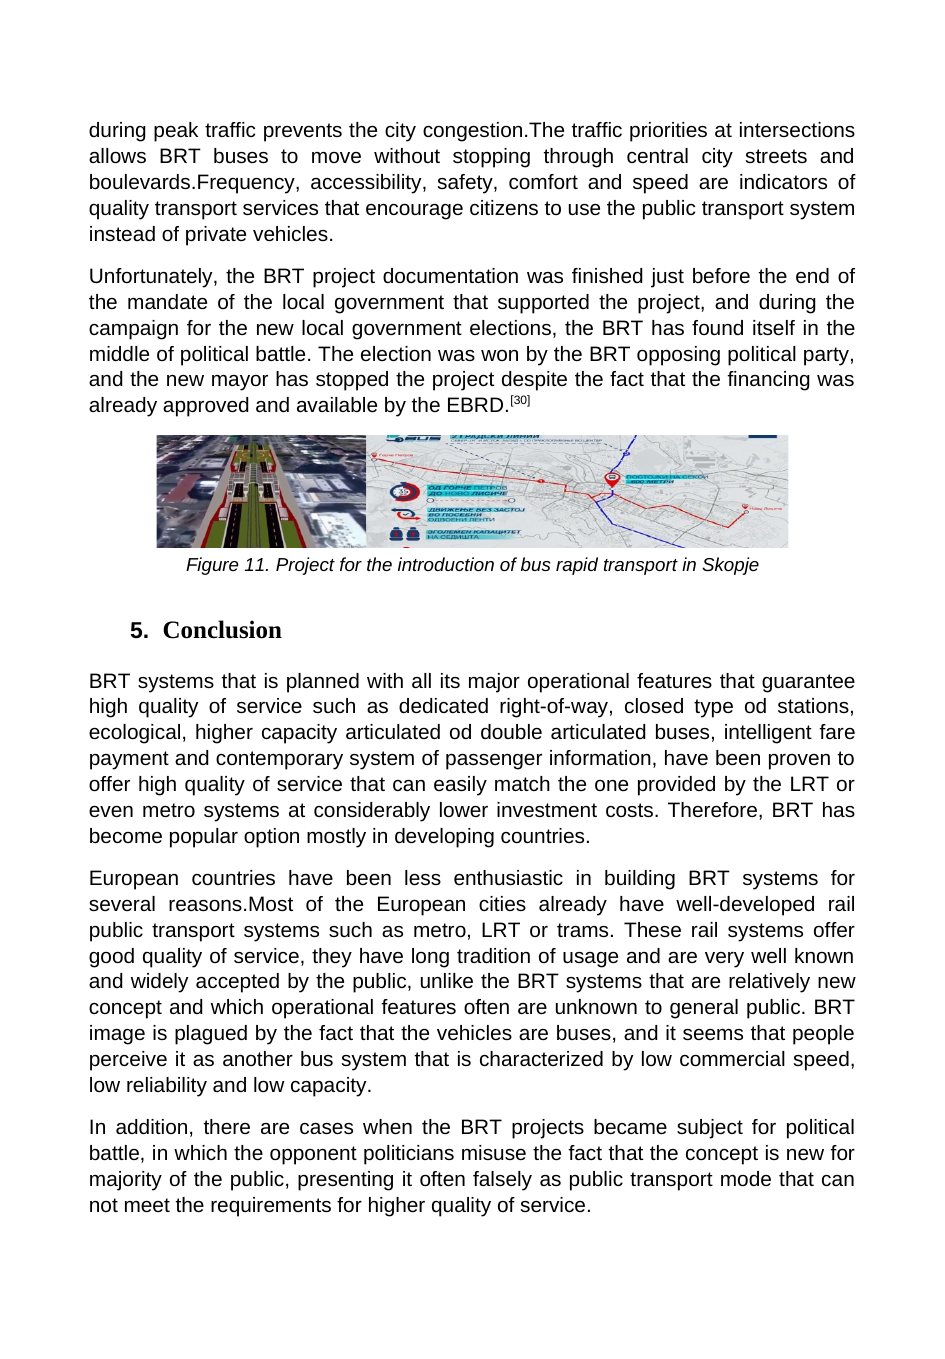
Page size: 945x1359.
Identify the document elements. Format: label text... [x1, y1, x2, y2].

text Unfortunately, the BRT project documentation was finished just before the end of the mandate of the local government that supported the project, and during the campaign for the new local government elections, the BRT has found itself in the middle of political battle. The election was won by the BRT opposing political party, and the new mayor has stopped the project despite the fact that the financing was already approved and available by the EBRD.[30] [89, 264, 856, 417]
list Conclusion [130, 615, 856, 643]
text Figure 11. Project for the introduction of bus rapid transport in Skopje [89, 554, 856, 575]
picture [156, 435, 789, 548]
text BRT systems that is planned with all its major operational features that guarantee high quality of service such as dedicated right-of-way, closed type od stations, ecological, higher capacity articulated od double articulated buses, intelligent fare payment and contemporary system of passenger information, have been proven to offer high quality of service that can easily match the one provided by the LRT or even metro systems at considerably lower investment costs. Therefore, BRT has become popular option mostly in developing countries. [89, 668, 856, 847]
text European countries have been less enthusiastic in building BRT systems for several reasons.Most of the European cities already have well-developed rail public transport systems such as metro, LRT or trams. These rail systems offer good quality of service, they have long tradition of usage and are very well known and widely accepted by the public, unlike the BRT systems that are relatively new concept and which operational features often are unknown to general public. BRT image is plagued by the fact that the vehicles are buses, and it seems that people perceive it as another bus system that is characterized by low commercial speed, low reliability and low capacity. [89, 866, 856, 1097]
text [89, 118, 856, 245]
text In addition, there are cases when the BRT projects became subject for political battle, in which the opponent politicians misuse the fact that the concept is new for majority of the public, presenting it often falsely as public transport mode that can not meet the requirements for higher quality of service. [89, 1115, 856, 1217]
